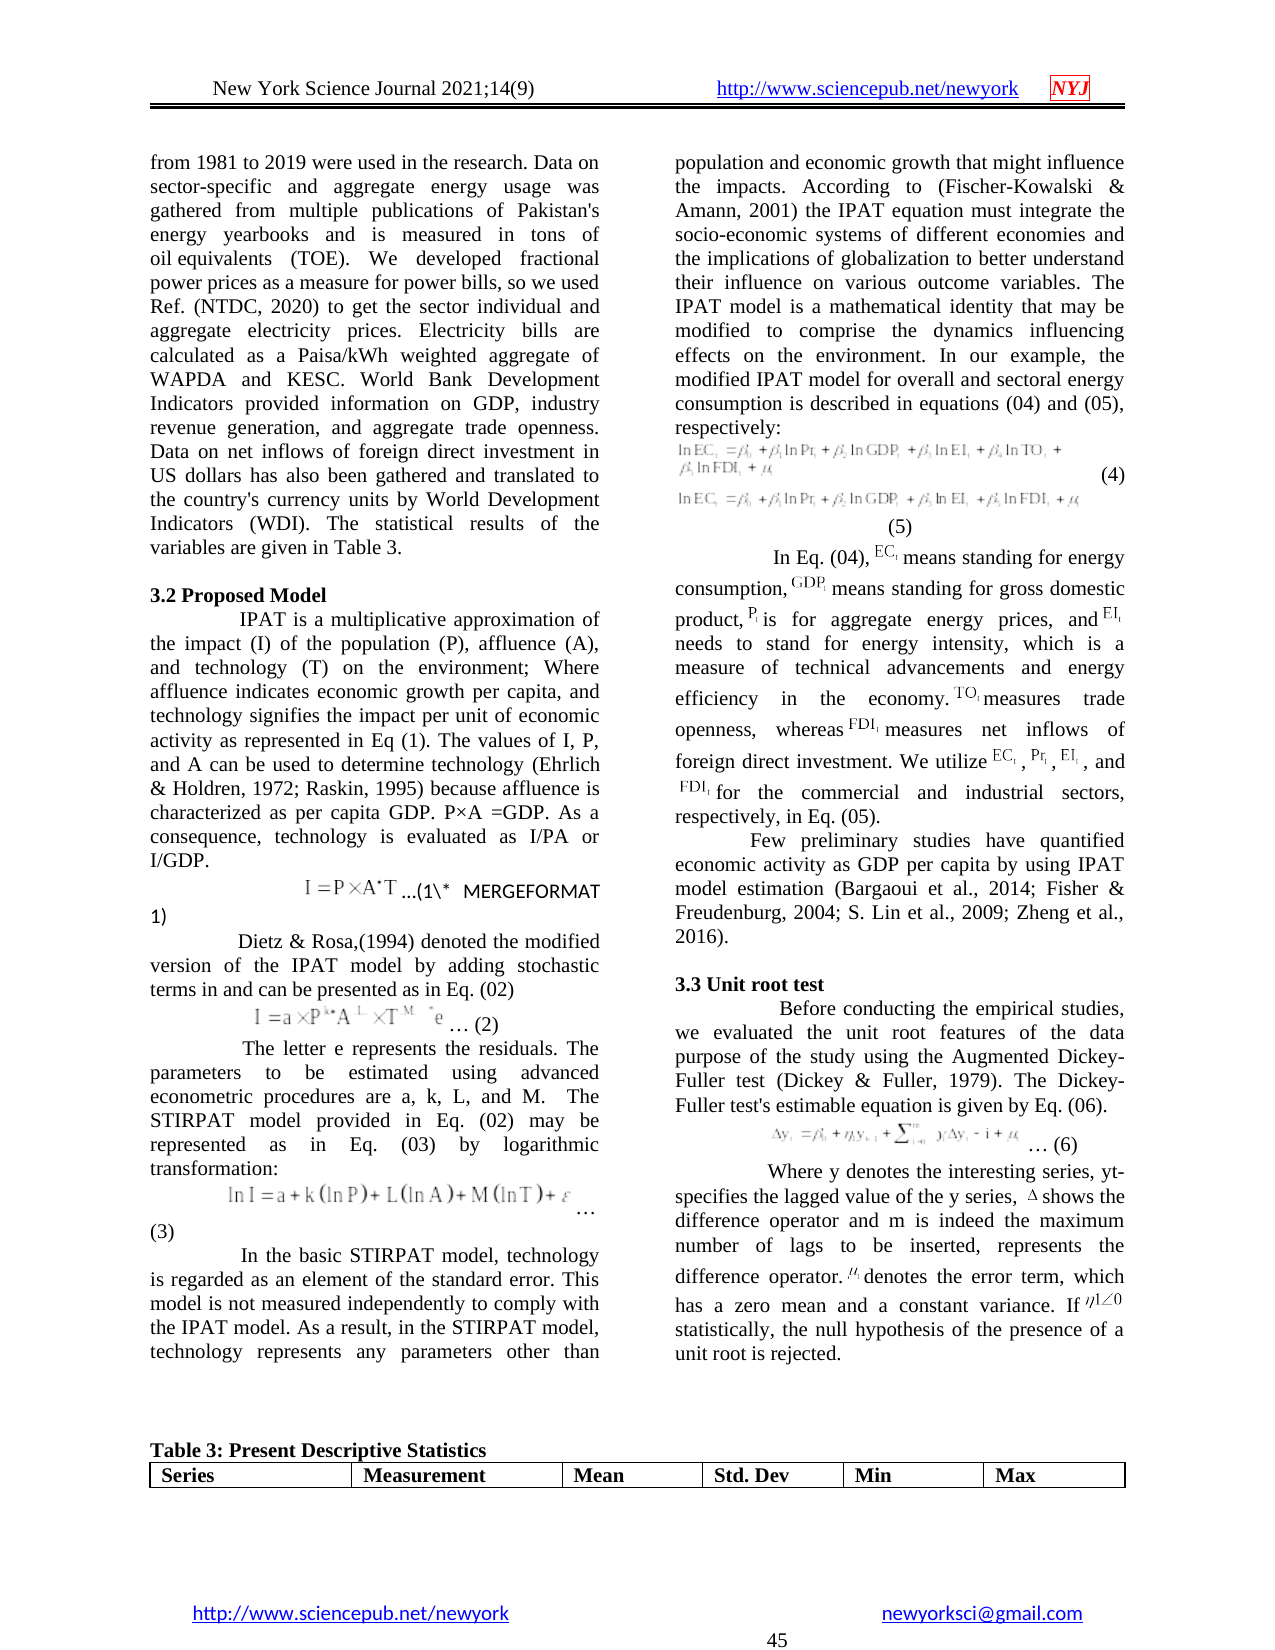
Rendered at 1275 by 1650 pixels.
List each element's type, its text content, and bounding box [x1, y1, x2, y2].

text Where y denotes the interesting series, yt-specifies the lagged value of the y series, shows the difference operator and m is indeed the maximum number of lags to be inserted, represents the difference operator.denotes the error term, which has a zero mean and a constant variance. If statistically, the null hypothesis of the presence of a unit root is rejected. [675, 1156, 1125, 1365]
text … (6) [675, 1117, 1125, 1156]
text In the basic STIRPAT model, technology is regarded as an element of the standard error. This model is not measured independently to comply with the IPAT model. As a result, in the STIRPAT model, technology represents any parameters other than population and economic growth that might influence the impacts. According to (Fischer-Kowalski & Amann, 2001) the IPAT equation must integrate the socio-economic systems of different economies and the implications of globalization to better understand their influence on various outcome variables. The IPAT model is a mathematical identity that may be modified to comprise the dynamics influencing effects on the environment. In our example, the modified IPAT model for overall and sectoral energy consumption is described in equations (04) and (05), respectively: [150, 1243, 600, 1363]
text (5) [675, 513, 1125, 538]
table_header Std. Dev [703, 1463, 843, 1487]
text Table 3: Present Descriptive Statistics [150, 1438, 1125, 1462]
text Few preliminary studies have quantified economic activity as GDP per capita by using IPAT model estimation (Bargaoui et al., 2014; Fisher & Freudenburg, 2004; S. Lin et al., 2009; Zheng et al., 2016). [675, 828, 1125, 948]
text 3.2 Proposed Model [150, 583, 600, 607]
table_header Mean [563, 1463, 702, 1487]
text The letter e represents the residuals. The parameters to be estimated using advanced econometric procedures are a, k, L, and M. The STIRPAT model provided in Eq. (02) may be represented as in Eq. (03) by logarithmic transformation: [150, 1036, 600, 1180]
text …() [150, 872, 600, 929]
text Dietz & Rosa,(1994) denoted the modified version of the IPAT model by adding stochastic terms in and can be presented as in Eq. (02) [150, 929, 600, 1001]
text In Eq. (04),means standing for energy consumption,means standing for gross domestic product,is for aggregate energy prices, and needs to stand for energy intensity, which is a measure of technical advancements and energy efficiency in the economy.measures trade openness, whereasmeasures net inflows of foreign direct investment. We utilize,,, andfor the commercial and industrial sectors, respectively, in Eq. (05). [675, 538, 1125, 828]
table_header Measurement [352, 1463, 562, 1487]
table_header Min [844, 1463, 983, 1487]
table_header Max [984, 1463, 1124, 1487]
text (4) [675, 439, 1125, 486]
text Before conducting the empirical studies, we evaluated the unit root features of the data purpose of the study using the Augmented Dickey-Fuller test (Dickey & Fuller, 1979). The Dickey-Fuller test's estimable equation is given by Eq. (06). [675, 996, 1125, 1117]
text … (3) [150, 1180, 600, 1243]
text … (2) [150, 1001, 600, 1036]
table_header Series [151, 1463, 351, 1487]
text 3.3 Unit root test [675, 972, 1125, 996]
text IPAT is a multiplicative approximation of the impact (I) of the population (P), affluence (A), and technology (T) on the environment; Where affluence indicates economic growth per capita, and technology signifies the impact per unit of economic activity as represented in Eq (1). The values of I, P, and A can be used to determine technology (Ehrlich & Holdren, 1972; Raskin, 1995) because affluence is characterized as per capita GDP. P×A =GDP. As a consequence, technology is evaluated as I/PA or I/GDP. [150, 607, 600, 872]
text In the basic STIRPAT model, technology is regarded as an element of the standard error. This model is not measured independently to comply with the IPAT model. As a result, in the STIRPAT model, technology represents any parameters other than population and economic growth that might influence the impacts. According to (Fischer-Kowalski & Amann, 2001) the IPAT equation must integrate the socio-economic systems of different economies and the implications of globalization to better understand their influence on various outcome variables. The IPAT model is a mathematical identity that may be modified to comprise the dynamics influencing effects on the environment. In our example, the modified IPAT model for overall and sectoral energy consumption is described in equations (04) and (05), respectively: [675, 150, 1125, 439]
